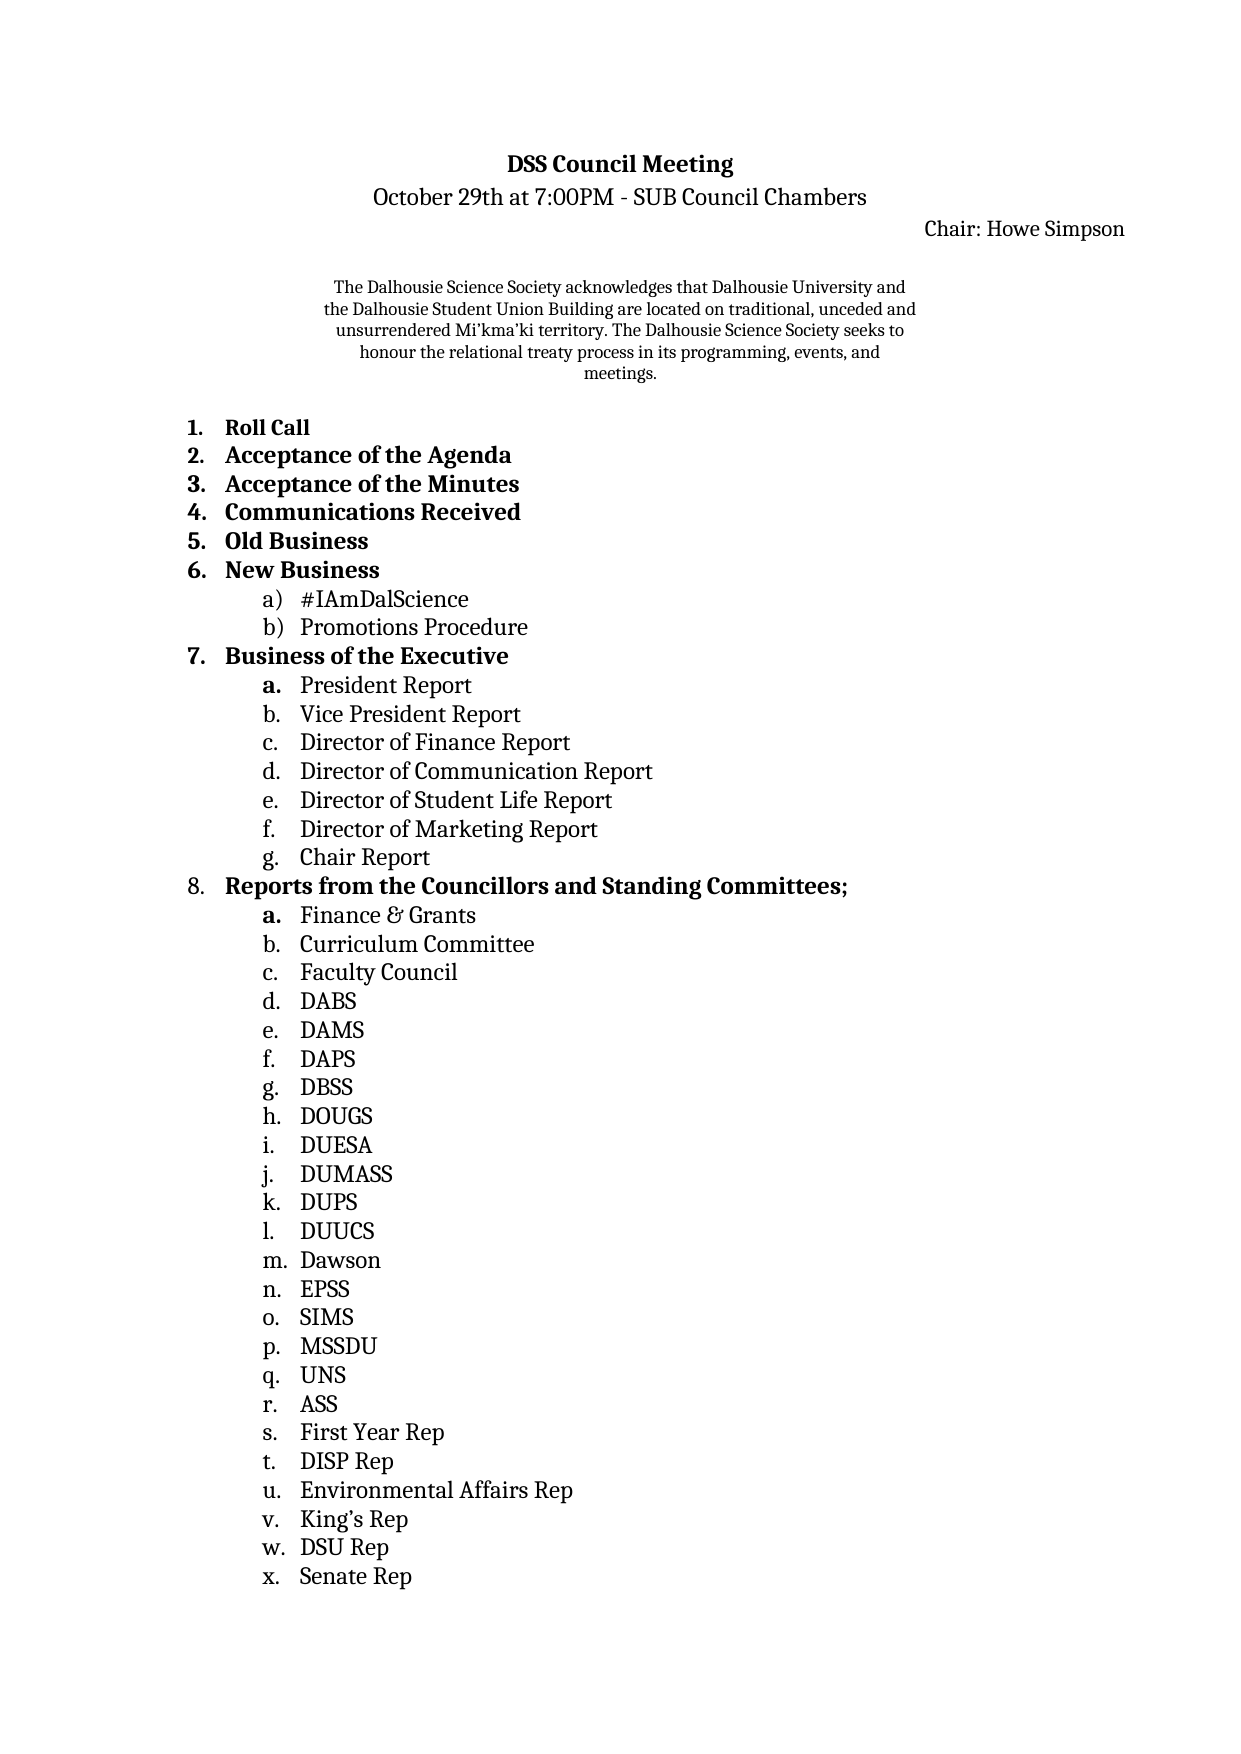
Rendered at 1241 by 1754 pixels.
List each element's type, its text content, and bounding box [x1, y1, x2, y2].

list Director of Marketing Report [262, 814, 1090, 843]
list UNS [262, 1361, 1090, 1389]
list Reports from the Councillors and Standing Committees; [187, 872, 1090, 901]
text meetings. [150, 363, 1090, 384]
list Business of the Executive [187, 642, 1090, 671]
list Communications Received [187, 498, 1090, 527]
list ASS [262, 1389, 1090, 1418]
text The Dalhousie Science Society acknowledges that Dalhousie University and [150, 276, 1090, 298]
list DUMASS [262, 1159, 1090, 1188]
list Roll Call [187, 414, 1090, 441]
list Senate Rep [262, 1562, 1090, 1591]
text honour the relational treaty process in its programming, events, and [150, 341, 1090, 363]
list King’s Rep [262, 1504, 1090, 1533]
list Chair Report [262, 843, 1090, 872]
list New Business [187, 556, 1090, 584]
list President Report [262, 671, 1090, 699]
list Curriculum Committee [262, 929, 1090, 958]
list DUESA [262, 1131, 1090, 1159]
list Dawson [262, 1246, 1090, 1274]
list SIMS [262, 1303, 1090, 1332]
text DSS Council Meeting [150, 150, 1090, 179]
list DBSS [262, 1073, 1090, 1102]
list Vice President Report [262, 699, 1090, 728]
list Finance & Grants [262, 901, 1090, 929]
list Acceptance of the Agenda [187, 441, 1090, 469]
list EPSS [262, 1274, 1090, 1303]
list DOUGS [262, 1102, 1090, 1131]
list Director of Finance Report [262, 728, 1090, 757]
text unsurrendered Mi’kma’ki territory. The Dalhousie Science Society seeks to [150, 319, 1090, 341]
list DISP Rep [262, 1447, 1090, 1476]
list DAPS [262, 1044, 1090, 1073]
list Director of Student Life Report [262, 786, 1090, 814]
list DAMS [262, 1016, 1090, 1044]
list Old Business [187, 527, 1090, 556]
list Faculty Council [262, 958, 1090, 987]
list Director of Communication Report [262, 757, 1090, 786]
list DUPS [262, 1188, 1090, 1217]
list Promotions Procedure [262, 613, 1090, 642]
list MSSDU [262, 1332, 1090, 1361]
list DABS [262, 987, 1090, 1016]
text Chair: Howe Simpson [150, 216, 1090, 242]
list #IAmDalScience [262, 584, 1090, 613]
text October 29th at 7:00PM - SUB Council Chambers [150, 183, 1090, 212]
list First Year Rep [262, 1418, 1090, 1447]
list DSU Rep [262, 1533, 1090, 1562]
list Environmental Affairs Rep [262, 1476, 1090, 1504]
list DUUCS [262, 1217, 1090, 1246]
text the Dalhousie Student Union Building are located on traditional, unceded and [150, 298, 1090, 319]
list Acceptance of the Minutes [187, 469, 1090, 498]
